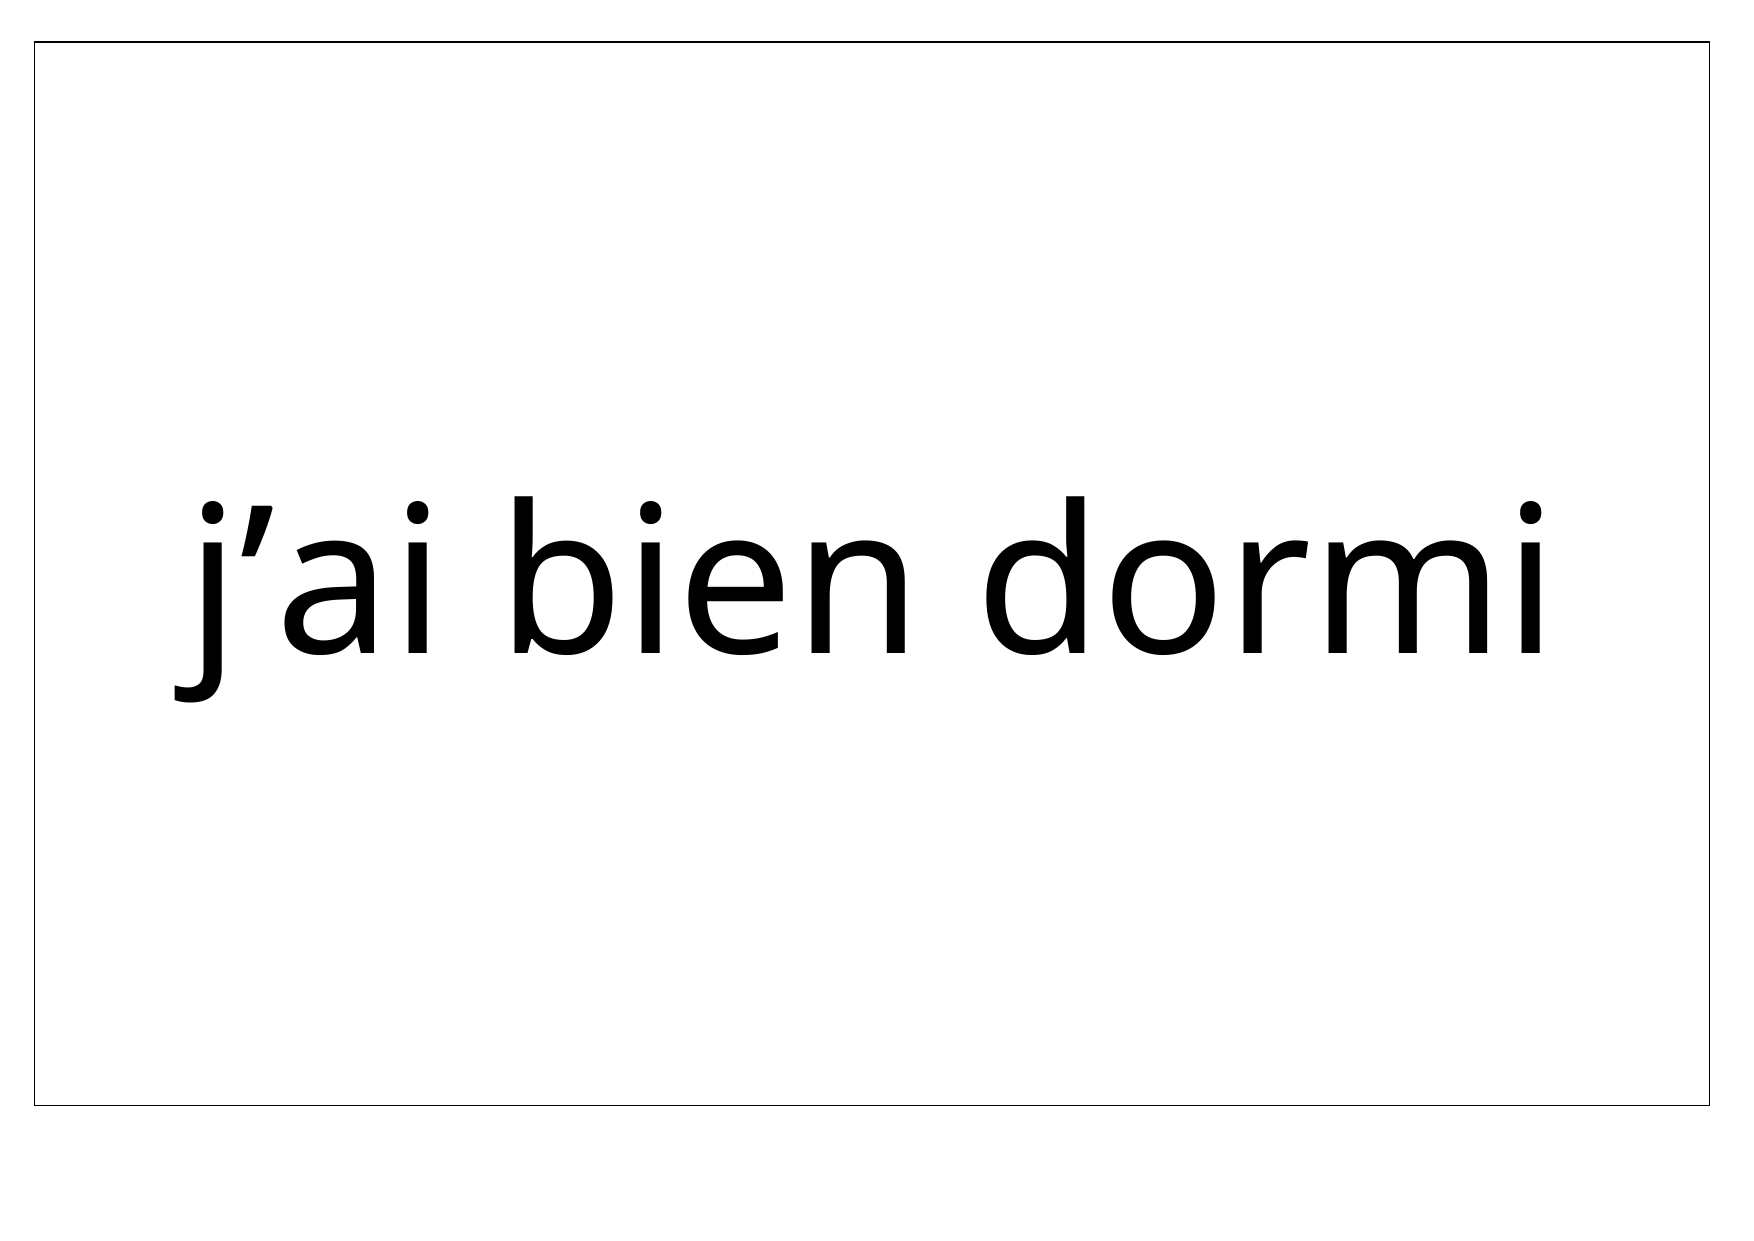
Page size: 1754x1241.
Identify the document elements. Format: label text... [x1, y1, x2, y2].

table_cell j’ai bien dormi [35, 43, 1709, 1104]
